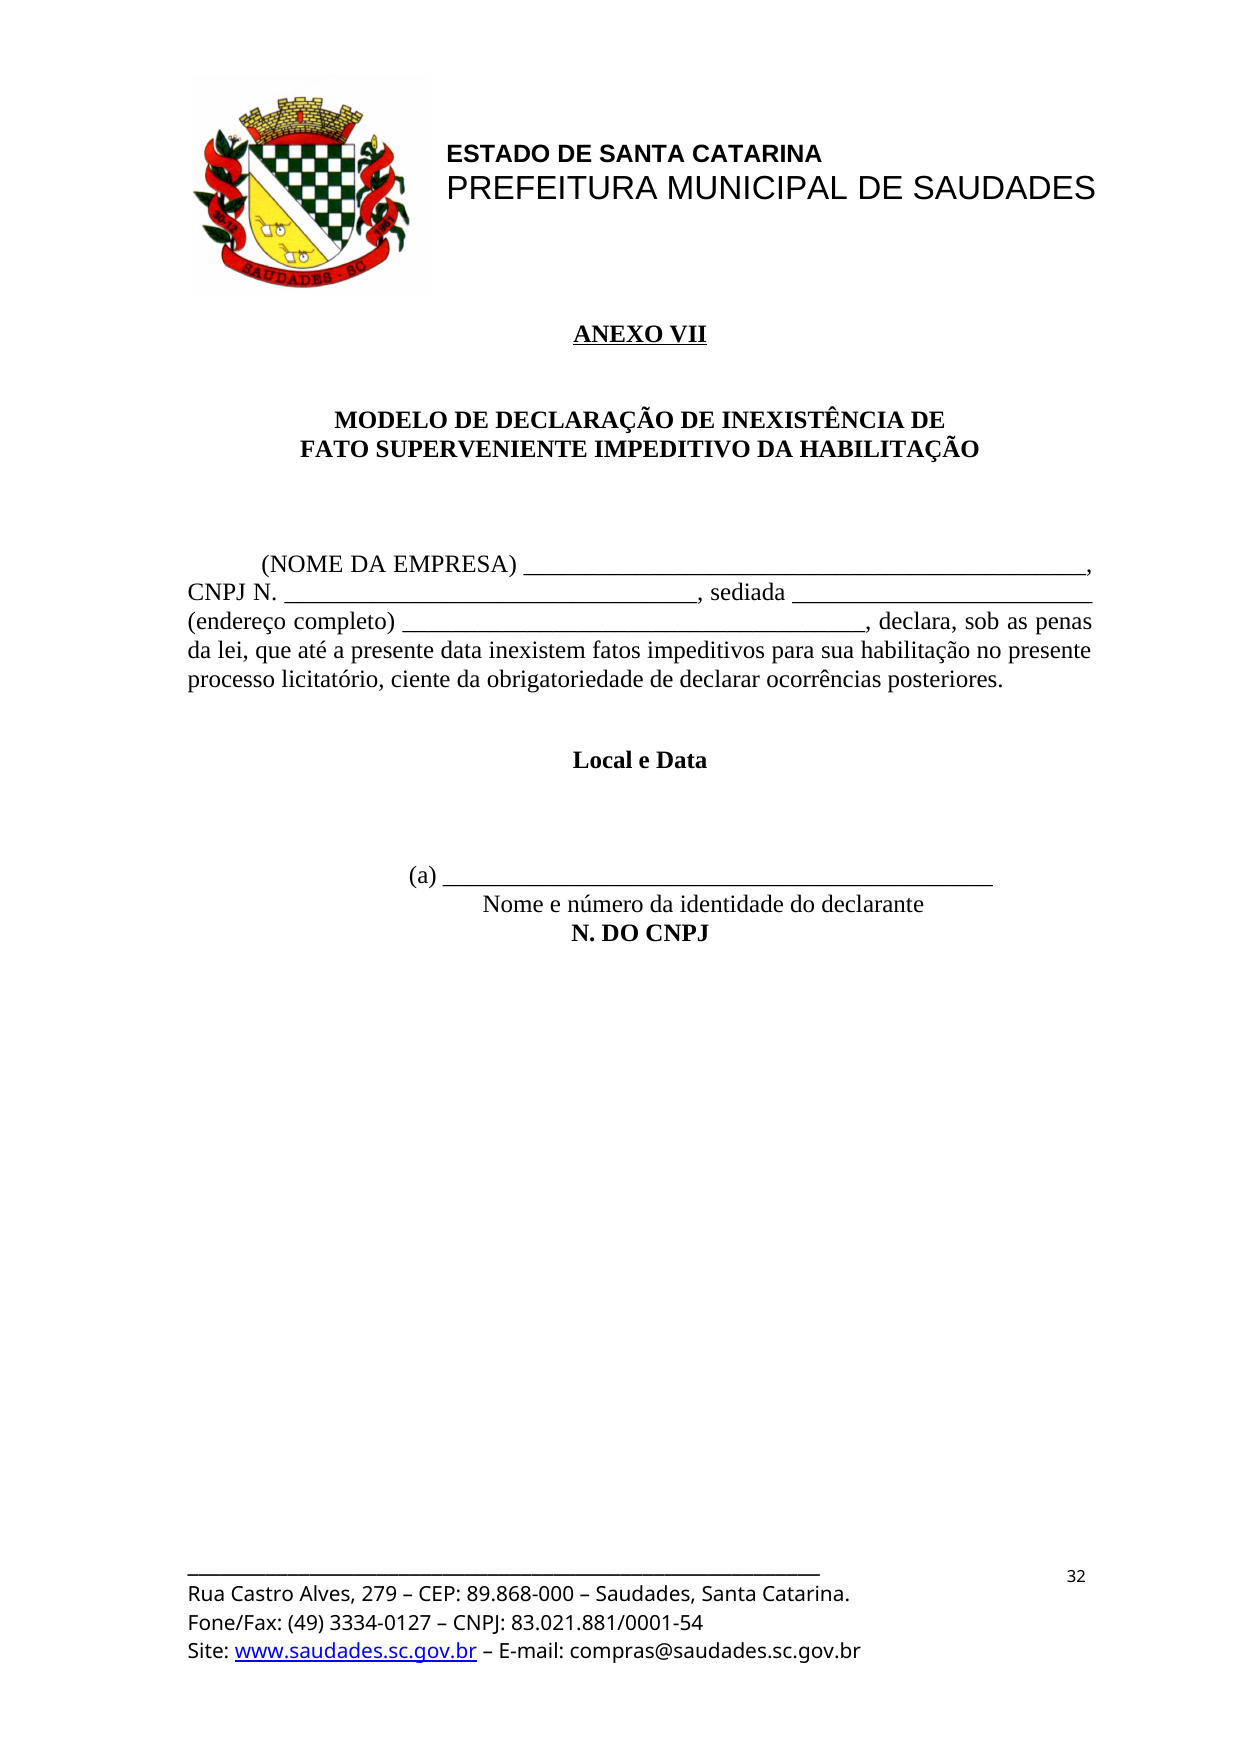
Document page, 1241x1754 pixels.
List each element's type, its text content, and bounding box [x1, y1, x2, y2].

text ANEXO VII [187, 319, 1093, 347]
text (a) ____________________________________________ [187, 860, 1093, 889]
text Nome e número da identidade do declarante [187, 889, 1093, 918]
picture [187, 75, 432, 295]
text N. DO CNPJ [187, 918, 1093, 947]
text Local e Data [187, 745, 1093, 774]
text (NOME DA EMPRESA) _____________________________________________, CNPJ N. _________________________________, sediada ________________________ (endereço completo) _____________________________________, declara, sob as penas da lei, que até a presente data inexistem fatos impeditivos para sua habilitação no presente processo licitatório, ciente da obrigatoriedade de declarar ocorrências posteriores. [187, 549, 1093, 692]
text MODELO DE DECLARAÇÃO DE INEXISTÊNCIA DE [187, 405, 1093, 434]
text FATO SUPERVENIENTE IMPEDITIVO DA HABILITAÇÃO [187, 434, 1093, 462]
